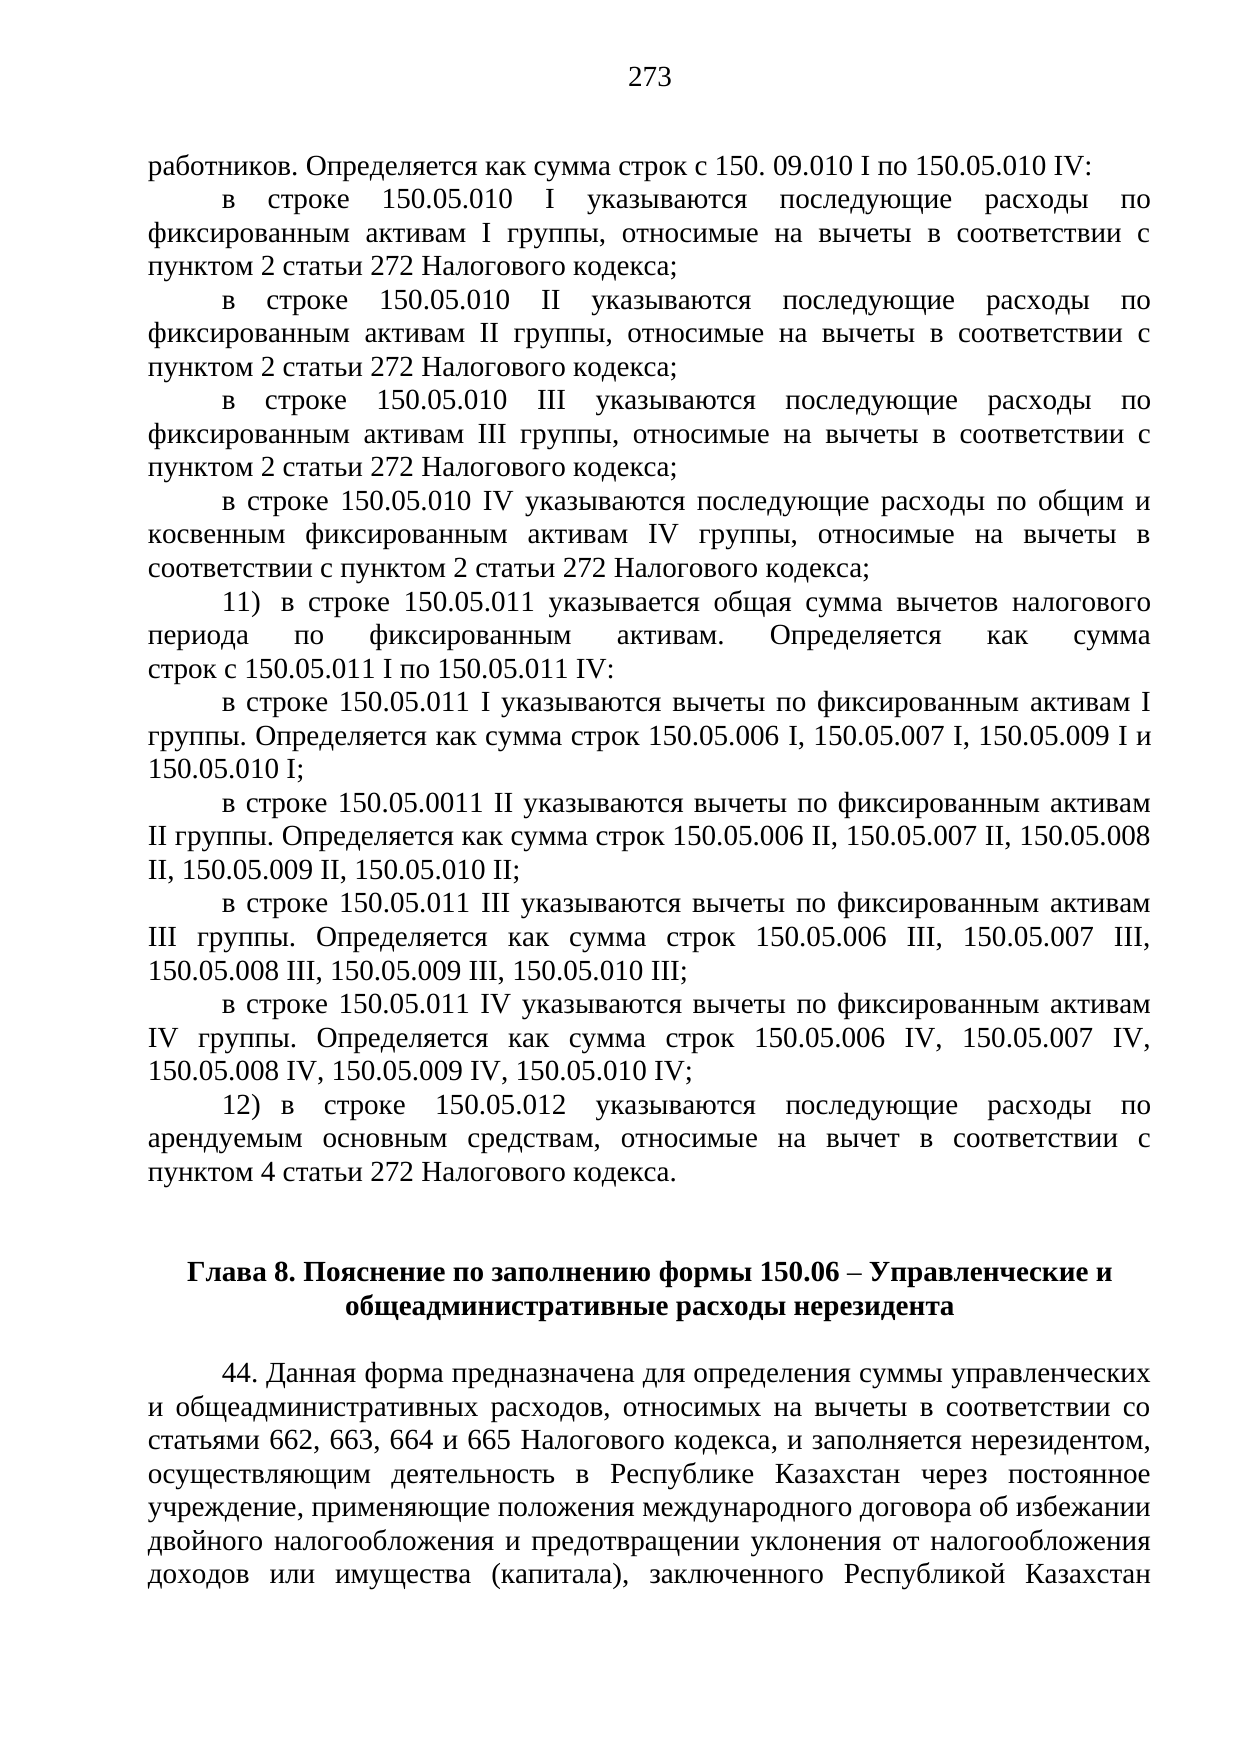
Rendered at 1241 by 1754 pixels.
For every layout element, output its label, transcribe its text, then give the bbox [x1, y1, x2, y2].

text в строке 150.05.010 IV указываются последующие расходы по общим и косвенным фиксированным активам IV группы, относимые на вычеты в соответствии с пунктом 2 статьи 272 Налогового кодекса; [148, 483, 1152, 584]
text в строке 150.05.011 III указываются вычеты по фиксированным активам III группы. Определяется как сумма строк 150.05.006 III, 150.05.007 III, 150.05.008 III, 150.05.009 III, 150.05.010 III; [148, 886, 1152, 986]
text в строке 150.05.010 II указываются последующие расходы по фиксированным активам II группы, относимые на вычеты в соответствии с пунктом 2 статьи 272 Налогового кодекса; [148, 282, 1152, 382]
list в строке 150.05.011 указывается общая сумма вычетов налогового периода по фиксированным активам. Определяется как сумма строк с 150.05.011 I по 150.05.011 IV: [148, 584, 1152, 684]
text в строке 150.05.010 I указываются последующие расходы по фиксированным активам I группы, относимые на вычеты в соответствии с пунктом 2 статьи 272 Налогового кодекса; [148, 181, 1152, 282]
text в строке 150.05.011 I указываются вычеты по фиксированным активам I группы. Определяется как сумма строк 150.05.006 I, 150.05.007 I, 150.05.009 I и 150.05.010 I; [148, 684, 1152, 785]
text Глава 8. Пояснение по заполнению формы 150.06 – Управленческие и общеадминистративные расходы нерезидента [148, 1254, 1152, 1322]
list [148, 148, 1152, 181]
text в строке 150.05.010 III указываются последующие расходы по фиксированным активам III группы, относимые на вычеты в соответствии с пунктом 2 статьи 272 Налогового кодекса; [148, 382, 1152, 483]
list в строке 150.05.012 указываются последующие расходы по арендуемым основным средствам, относимые на вычет в соответствии с пунктом 4 статьи 272 Налогового кодекса. [148, 1087, 1152, 1187]
text в строке 150.05.0011 II указываются вычеты по фиксированным активам II группы. Определяется как сумма строк 150.05.006 II, 150.05.007 II, 150.05.008 II, 150.05.009 II, 150.05.010 II; [148, 785, 1152, 886]
text в строке 150.05.011 IV указываются вычеты по фиксированным активам IV группы. Определяется как сумма строк 150.05.006 IV, 150.05.007 IV, 150.05.008 IV, 150.05.009 IV, 150.05.010 IV; [148, 986, 1152, 1087]
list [148, 1355, 1152, 1590]
